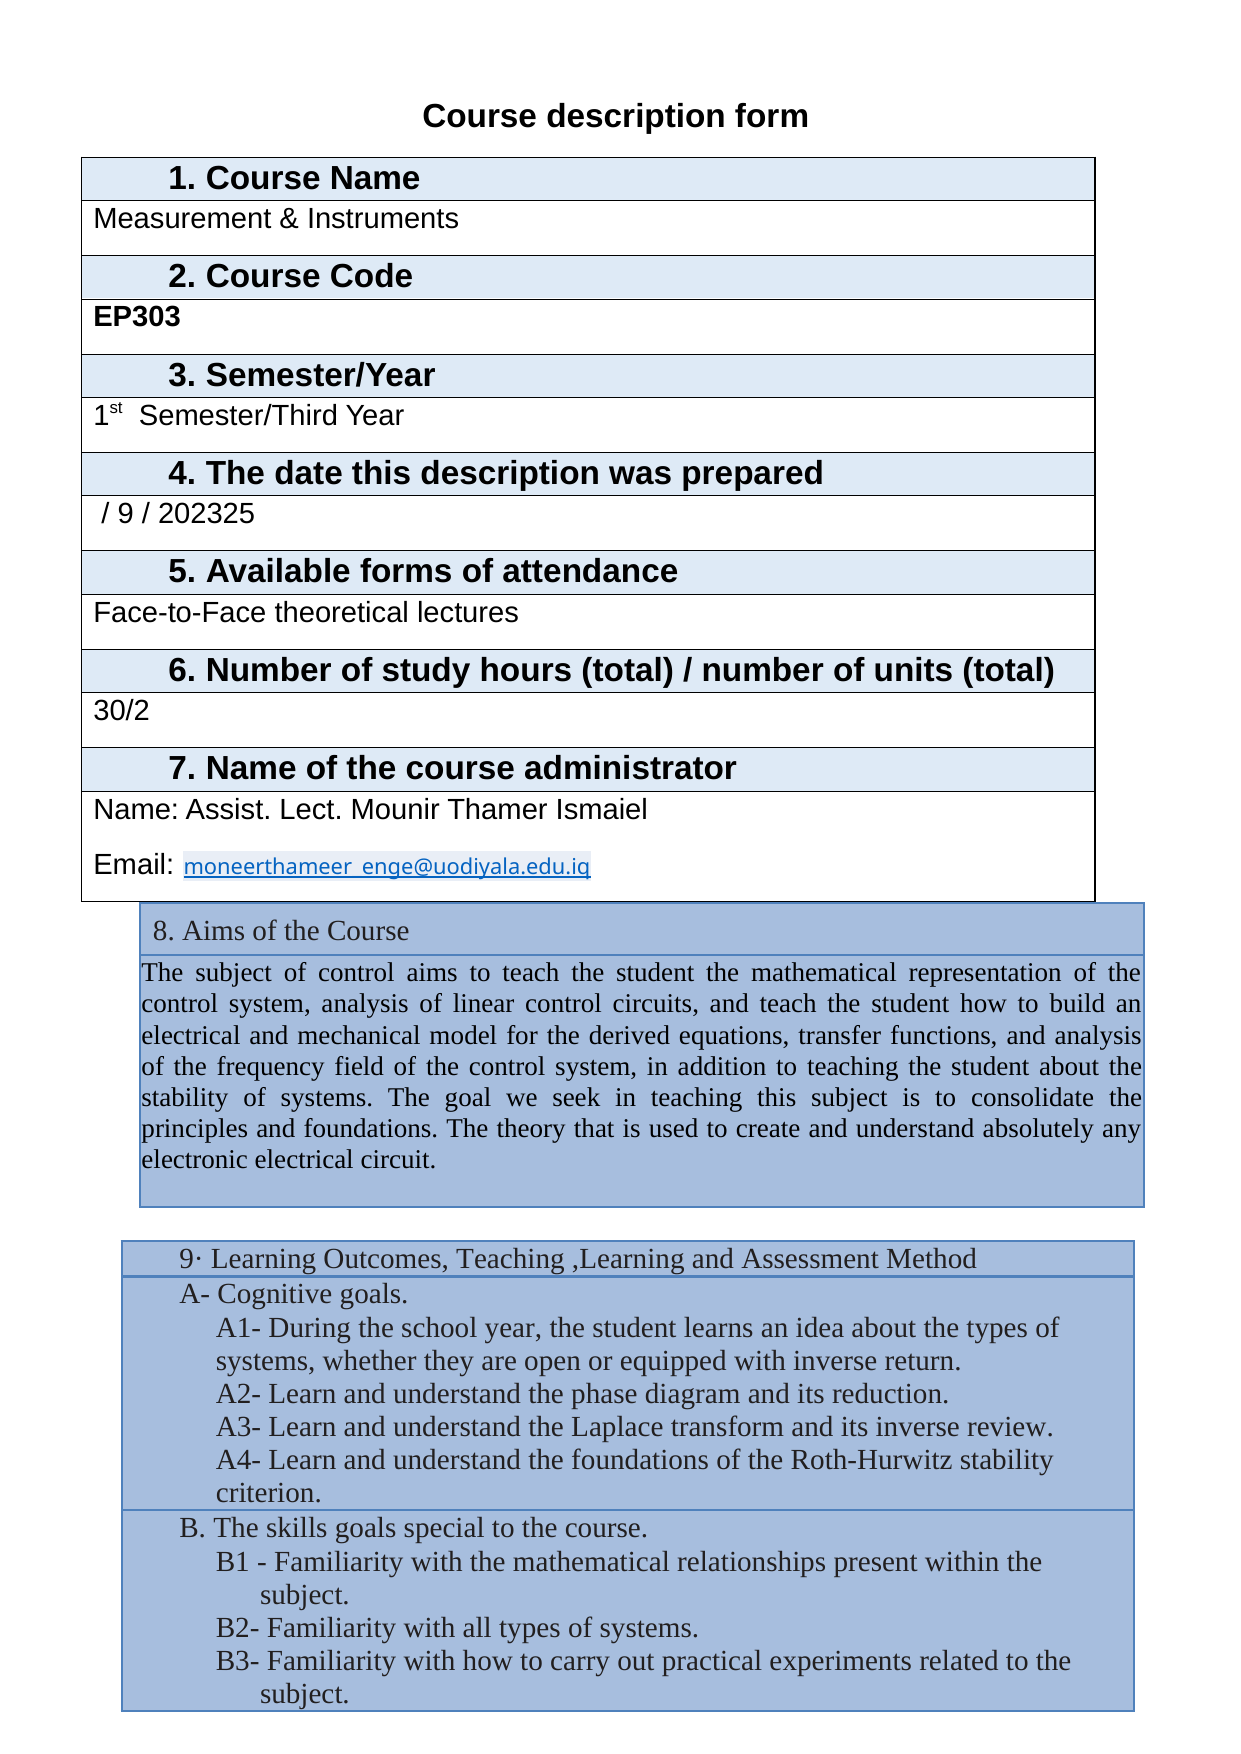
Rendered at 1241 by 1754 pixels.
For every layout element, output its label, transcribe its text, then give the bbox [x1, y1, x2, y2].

table_header 8. Aims of the Course [141, 904, 1143, 954]
table_cell / 9 / 202325 [82, 496, 1094, 550]
table_cell Name of the course administrator [82, 748, 1094, 791]
table_cell Number of study hours (total) / number of units (total) [82, 650, 1094, 692]
table_cell EP303 [82, 300, 1094, 353]
table_cell The date this description was prepared [82, 453, 1094, 495]
table_cell Available forms of attendance [82, 551, 1094, 594]
table_cell Course Code [82, 256, 1094, 298]
table_cell 30/2 [82, 693, 1094, 747]
table_header Course Name [82, 158, 1094, 200]
table_cell Name: Assist. Lect. Mounir Thamer Ismaiel Email: moneerthameer_enge@uodiyala.edu.iq [82, 792, 1094, 901]
table_header 9· Learning Outcomes, Teaching ,Learning and Assessment Method [123, 1242, 1133, 1275]
table_cell A- Cognitive goals. A1- During the school year, the student learns an idea about the types of systems, whether they are open or equipped with inverse return. A2- Learn and understand the phase diagram and its reduction. A3- Learn and understand the Laplace transform and its inverse review. A4- Learn and understand the foundations of the Roth-Hurwitz stability criterion. [123, 1278, 1133, 1509]
table_cell The subject of control aims to teach the student the mathematical representation of the control system, analysis of linear control circuits, and teach the student how to build an electrical and mechanical model for the derived equations, transfer functions, and analysis of the frequency field of the control system, in addition to teaching the student about the stability of systems. The goal we seek in teaching this subject is to consolidate the principles and foundations. The theory that is used to create and understand absolutely any electronic electrical circuit. [141, 956, 1143, 1206]
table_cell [123, 1511, 1133, 1710]
table_cell Measurement & Instruments [82, 201, 1094, 255]
table_cell Semester/Year [82, 355, 1094, 397]
table_cell Face-to-Face theoretical lectures [82, 595, 1094, 649]
text Course description form [81, 96, 1151, 134]
table_cell 1st Semester/Third Year [82, 398, 1094, 452]
